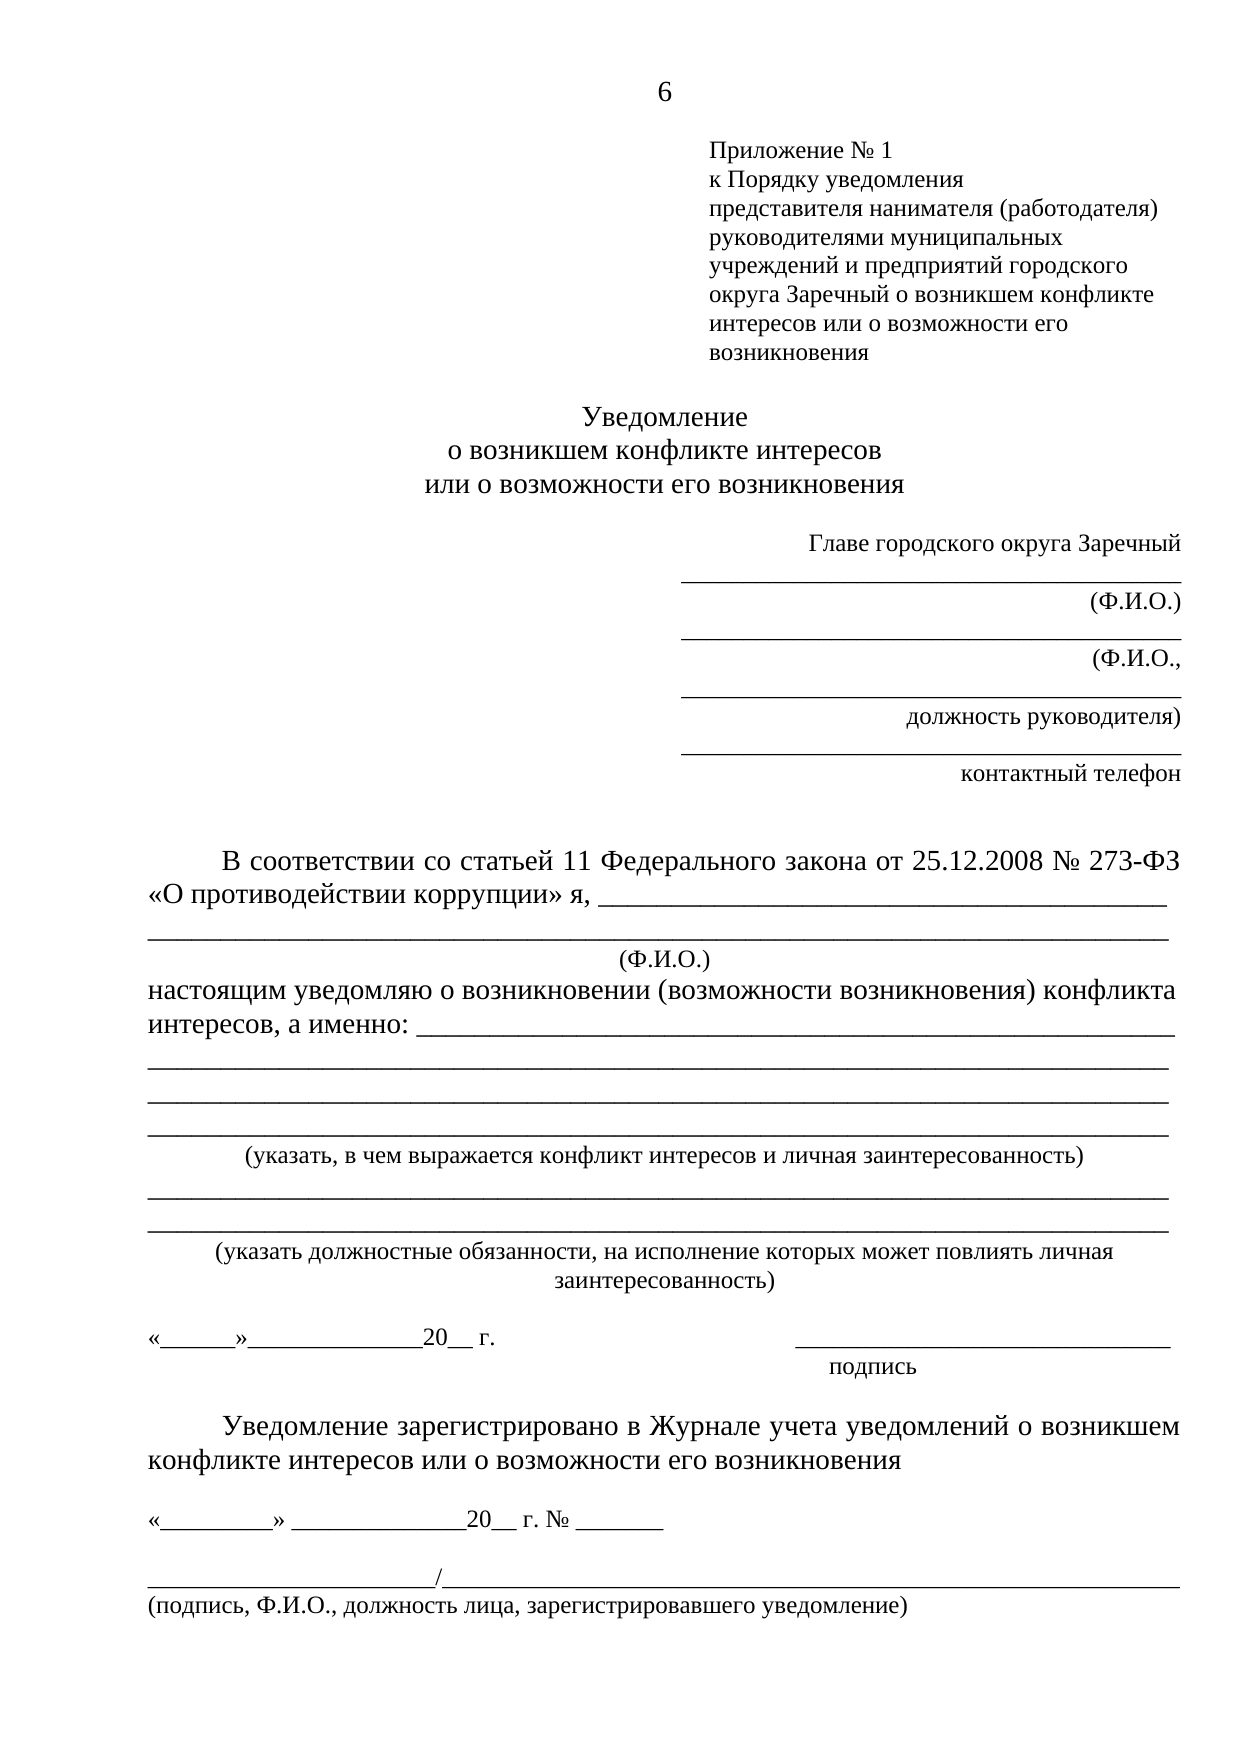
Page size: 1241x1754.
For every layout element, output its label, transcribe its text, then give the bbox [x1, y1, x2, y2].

text Главе городского округа Заречный [148, 528, 1181, 557]
text «_________» ______________20__ г. № _______ [148, 1504, 1181, 1533]
text о возникшем конфликте интересов [148, 432, 1181, 466]
text ________________________________________ [148, 614, 1181, 643]
text (Ф.И.О., ________________________________________ [148, 643, 1181, 701]
text ______________________________________________________________________ [148, 1073, 1181, 1107]
text ________________________________________ [148, 729, 1181, 758]
text ______________________________________________________________________ [148, 1039, 1181, 1073]
text В соответствии со статьей 11 Федерального закона от 25.12.2008 № 273-ФЗ «О противодействии коррупции» я, _______________________________________ [148, 843, 1181, 910]
text руководителями муниципальных учреждений и предприятий городского округа Заречный о возникшем конфликте интересов или о возможности его возникновения [709, 222, 1181, 365]
text Приложение № 1 [709, 135, 1181, 164]
text настоящим уведомляю о возникновении (возможности возникновения) конфликта [148, 972, 1181, 1006]
text (подпись, Ф.И.О., должность лица, зарегистрировавшего уведомление) [148, 1591, 1181, 1619]
text Уведомление зарегистрировано в Журнале учета уведомлений о возникшем конфликте интересов или о возможности его возникновения [148, 1408, 1181, 1476]
text подпись [148, 1351, 1181, 1380]
text представителя нанимателя (работодателя) [709, 193, 1181, 222]
text ________________________________________ [148, 557, 1181, 586]
text ______________________________________________________________________ [148, 1169, 1181, 1202]
text или о возможности его возникновения [148, 466, 1181, 499]
text «______»______________20__ г. ______________________________ [148, 1322, 1181, 1351]
text к Порядку уведомления [709, 164, 1181, 193]
text ______________________________________________________________________ [148, 910, 1181, 944]
text должность руководителя) [148, 701, 1181, 729]
text ______________________________________________________________________ [148, 1202, 1181, 1236]
text (Ф.И.О.) [148, 944, 1181, 972]
text интересов, а именно: ____________________________________________________ [148, 1006, 1181, 1039]
text _______________________/___________________________________________________________ [148, 1562, 1181, 1591]
text ______________________________________________________________________ [148, 1107, 1181, 1140]
text Уведомление [148, 399, 1181, 432]
text (указать, в чем выражается конфликт интересов и личная заинтересованность) [148, 1140, 1181, 1169]
text (указать должностные обязанности, на исполнение которых может повлиять личная заинтересованность) [148, 1236, 1181, 1293]
text (Ф.И.О.) [148, 586, 1181, 614]
text контактный телефон [148, 758, 1181, 787]
